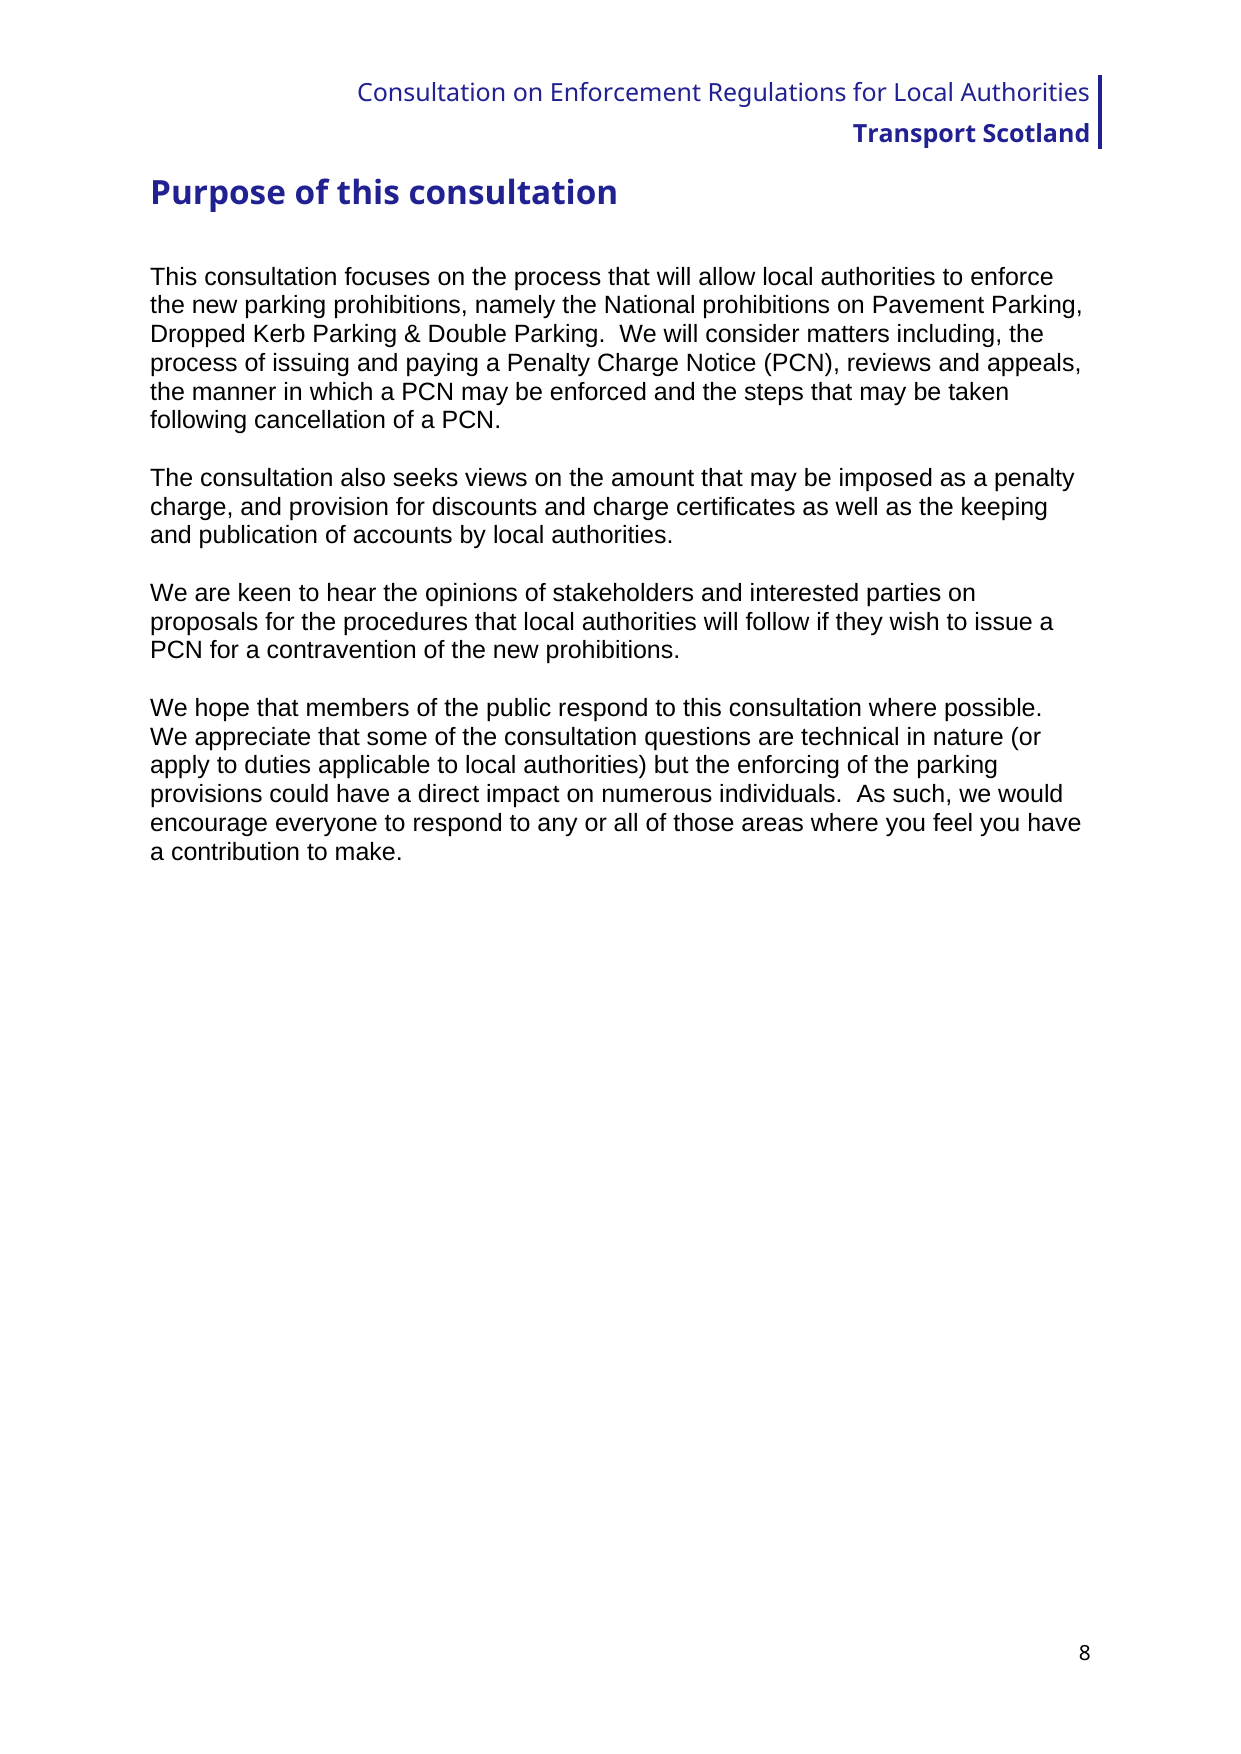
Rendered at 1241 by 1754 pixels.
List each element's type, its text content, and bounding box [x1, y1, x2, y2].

subtitle Purpose of this consultation [150, 169, 1090, 214]
list We hope that members of the public respond to this consultation where possible. We appreciate that some of the consultation questions are technical in nature (or apply to duties applicable to local authorities) but the enforcing of the parking provisions could have a direct impact on numerous individuals. As such, we would encourage everyone to respond to any or all of those areas where you feel you have a contribution to make. [150, 693, 1090, 865]
subtitle We are keen to hear the opinions of stakeholders and interested parties on proposals for the procedures that local authorities will follow if they wish to issue a PCN for a contravention of the new prohibitions. [150, 578, 1090, 664]
subtitle This consultation focuses on the process that will allow local authorities to enforce the new parking prohibitions, namely the National prohibitions on Pavement Parking, Dropped Kerb Parking & Double Parking. We will consider matters including, the process of issuing and paying a Penalty Charge Notice (PCN), reviews and appeals, the manner in which a PCN may be enforced and the steps that may be taken following cancellation of a PCN. [150, 262, 1090, 434]
subtitle The consultation also seeks views on the amount that may be imposed as a penalty charge, and provision for discounts and charge certificates as well as the keeping and publication of accounts by local authorities. [150, 463, 1090, 549]
